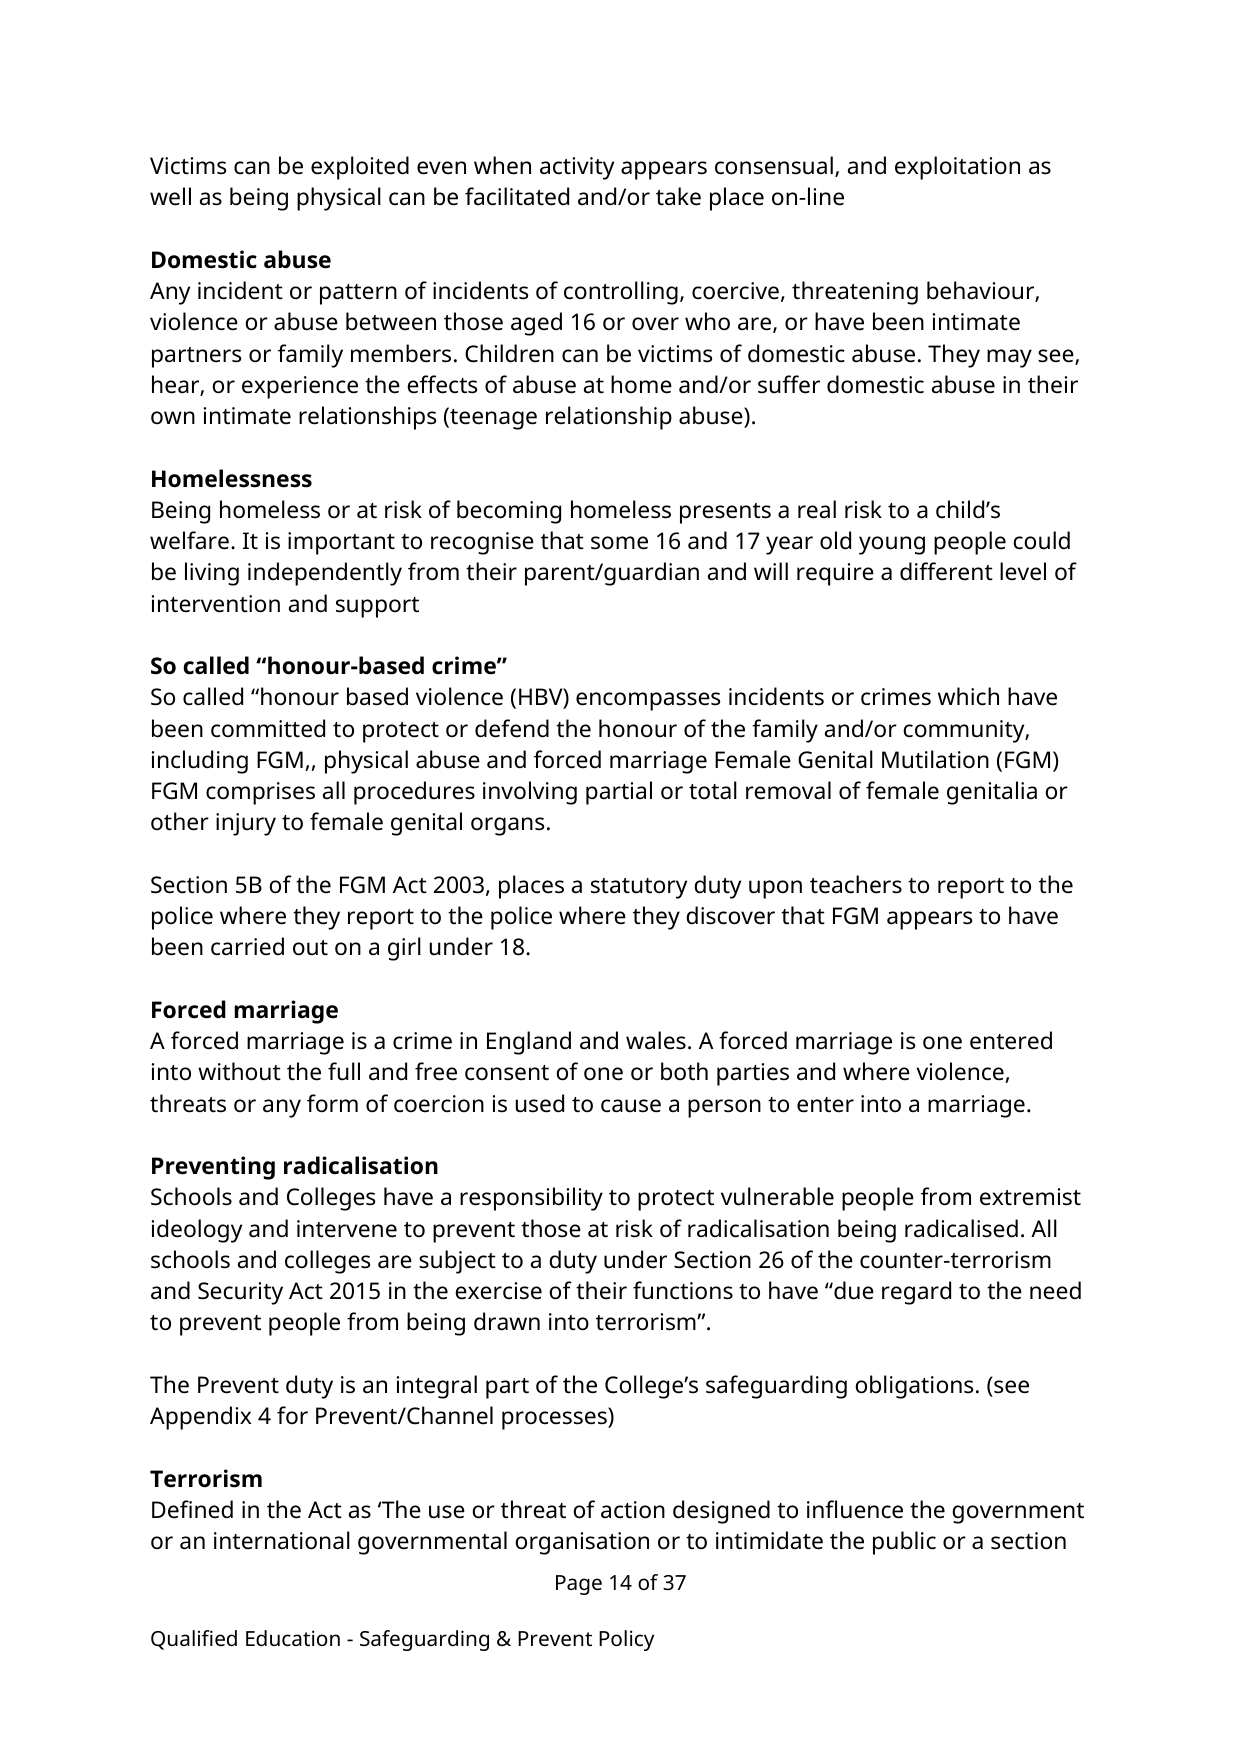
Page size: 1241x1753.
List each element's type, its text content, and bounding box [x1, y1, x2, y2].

text Section 5B of the FGM Act 2003, places a statutory duty upon teachers to report to the police where they report to the police where they discover that FGM appears to have been carried out on a girl under 18. [150, 869, 1090, 962]
text A forced marriage is a crime in England and wales. A forced marriage is one entered into without the full and free consent of one or both parties and where violence, threats or any form of coercion is used to cause a person to enter into a marriage. [150, 1025, 1090, 1119]
text Forced marriage [150, 994, 1090, 1025]
text Homelessness [150, 462, 1090, 494]
text So called “honour based violence (HBV) encompasses incidents or crimes which have been committed to protect or defend the honour of the family and/or community, including FGM,, physical abuse and forced marriage Female Genital Mutilation (FGM) FGM comprises all procedures involving partial or total removal of female genitalia or other injury to female genital organs. [150, 681, 1090, 837]
text So called “honour-based crime” [150, 650, 1090, 681]
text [150, 150, 1090, 212]
text Preventing radicalisation [150, 1150, 1090, 1181]
text Any incident or pattern of incidents of controlling, coercive, threatening behaviour, violence or abuse between those aged 16 or over who are, or have been intimate partners or family members. Children can be victims of domestic abuse. They may see, hear, or experience the effects of abuse at home and/or suffer domestic abuse in their own intimate relationships (teenage relationship abuse). [150, 275, 1090, 431]
text Domestic abuse [150, 244, 1090, 275]
text Schools and Colleges have a responsibility to protect vulnerable people from extremist ideology and intervene to prevent those at risk of radicalisation being radicalised. All schools and colleges are subject to a duty under Section 26 of the counter-terrorism and Security Act 2015 in the exercise of their functions to have “due regard to the need to prevent people from being drawn into terrorism”. [150, 1181, 1090, 1337]
text Terrorism [150, 1462, 1090, 1494]
text The Prevent duty is an integral part of the College’s safeguarding obligations. (see Appendix 4 for Prevent/Channel processes) [150, 1369, 1090, 1431]
text Being homeless or at risk of becoming homeless presents a real risk to a child’s welfare. It is important to recognise that some 16 and 17 year old young people could be living independently from their parent/guardian and will require a different level of intervention and support [150, 494, 1090, 619]
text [150, 1494, 1090, 1556]
